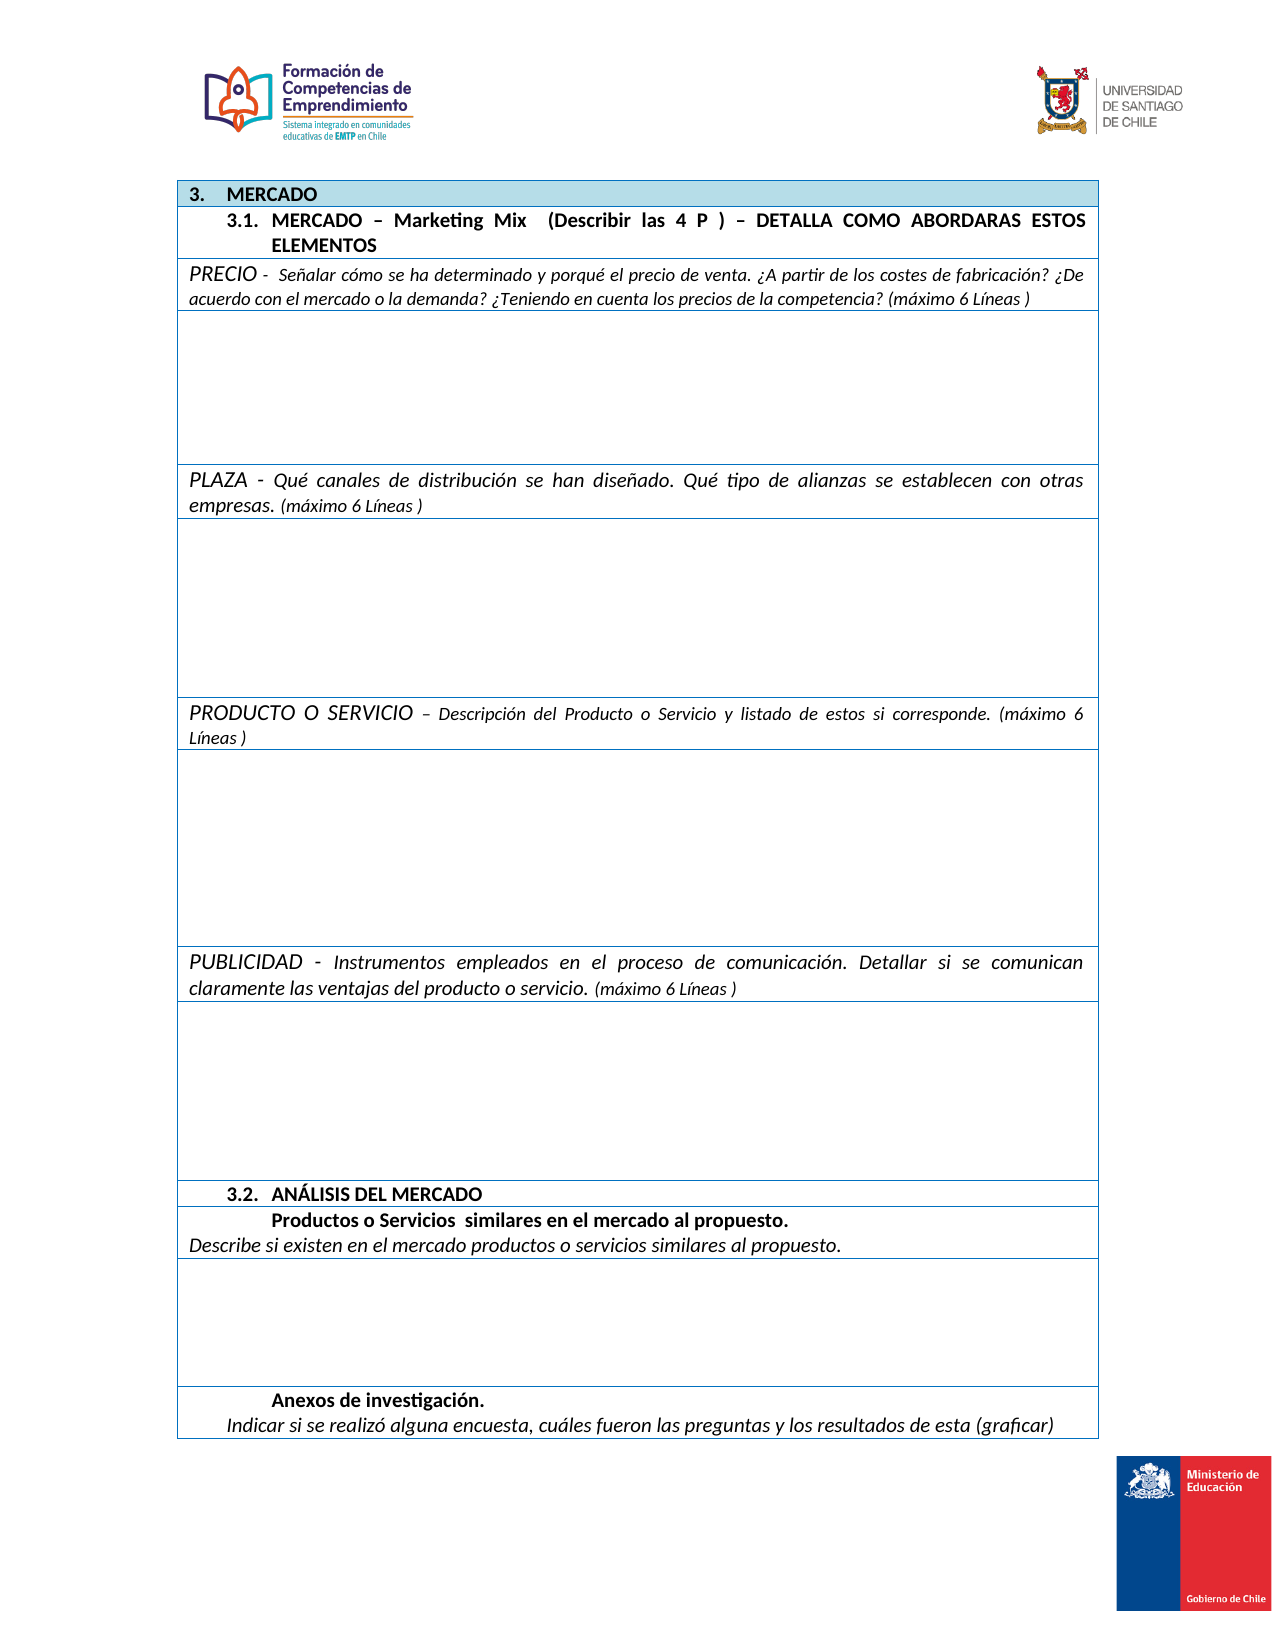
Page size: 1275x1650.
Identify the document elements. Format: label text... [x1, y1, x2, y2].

picture [177, 0, 440, 180]
table_cell [178, 750, 1098, 946]
table_cell ANÁLISIS DEL MERCADO [178, 1181, 1098, 1206]
table_cell [178, 1002, 1098, 1180]
table_cell PRODUCTO O SERVICIO – Descripción del Producto o Servicio y listado de estos si corresponde. (máximo 6 Líneas ) [178, 698, 1098, 749]
table_cell PUBLICIDAD - Instrumentos empleados en el proceso de comunicación. Detallar si se comunican claramente las ventajas del producto o servicio. (máximo 6 Líneas ) [178, 947, 1098, 1001]
table_cell [178, 1259, 1098, 1386]
table_cell Anexos de investigación. Indicar si se realizó alguna encuesta, cuáles fueron las preguntas y los resultados de esta (graficar) [178, 1387, 1098, 1438]
table_cell PLAZA - Qué canales de distribución se han diseñado. Qué tipo de alianzas se establecen con otras empresas. (máximo 6 Líneas ) [178, 465, 1098, 518]
table_cell MERCADO – Marketing Mix (Describir las 4 P ) – DETALLA COMO ABORDARAS ESTOS ELEMENTOS [178, 207, 1098, 258]
table_cell [178, 311, 1098, 464]
table_header MERCADO [178, 181, 1098, 206]
table_cell [178, 519, 1098, 697]
table_cell PRECIO - Señalar cómo se ha determinado y porqué el precio de venta. ¿A partir de los costes de fabricación? ¿De acuerdo con el mercado o la demanda? ¿Teniendo en cuenta los precios de la competencia? (máximo 6 Líneas ) [178, 259, 1098, 310]
picture [1014, 32, 1205, 167]
table_cell Productos o Servicios similares en el mercado al propuesto. Describe si existen en el mercado productos o servicios similares al propuesto. [178, 1207, 1098, 1258]
picture [1116, 1456, 1272, 1611]
